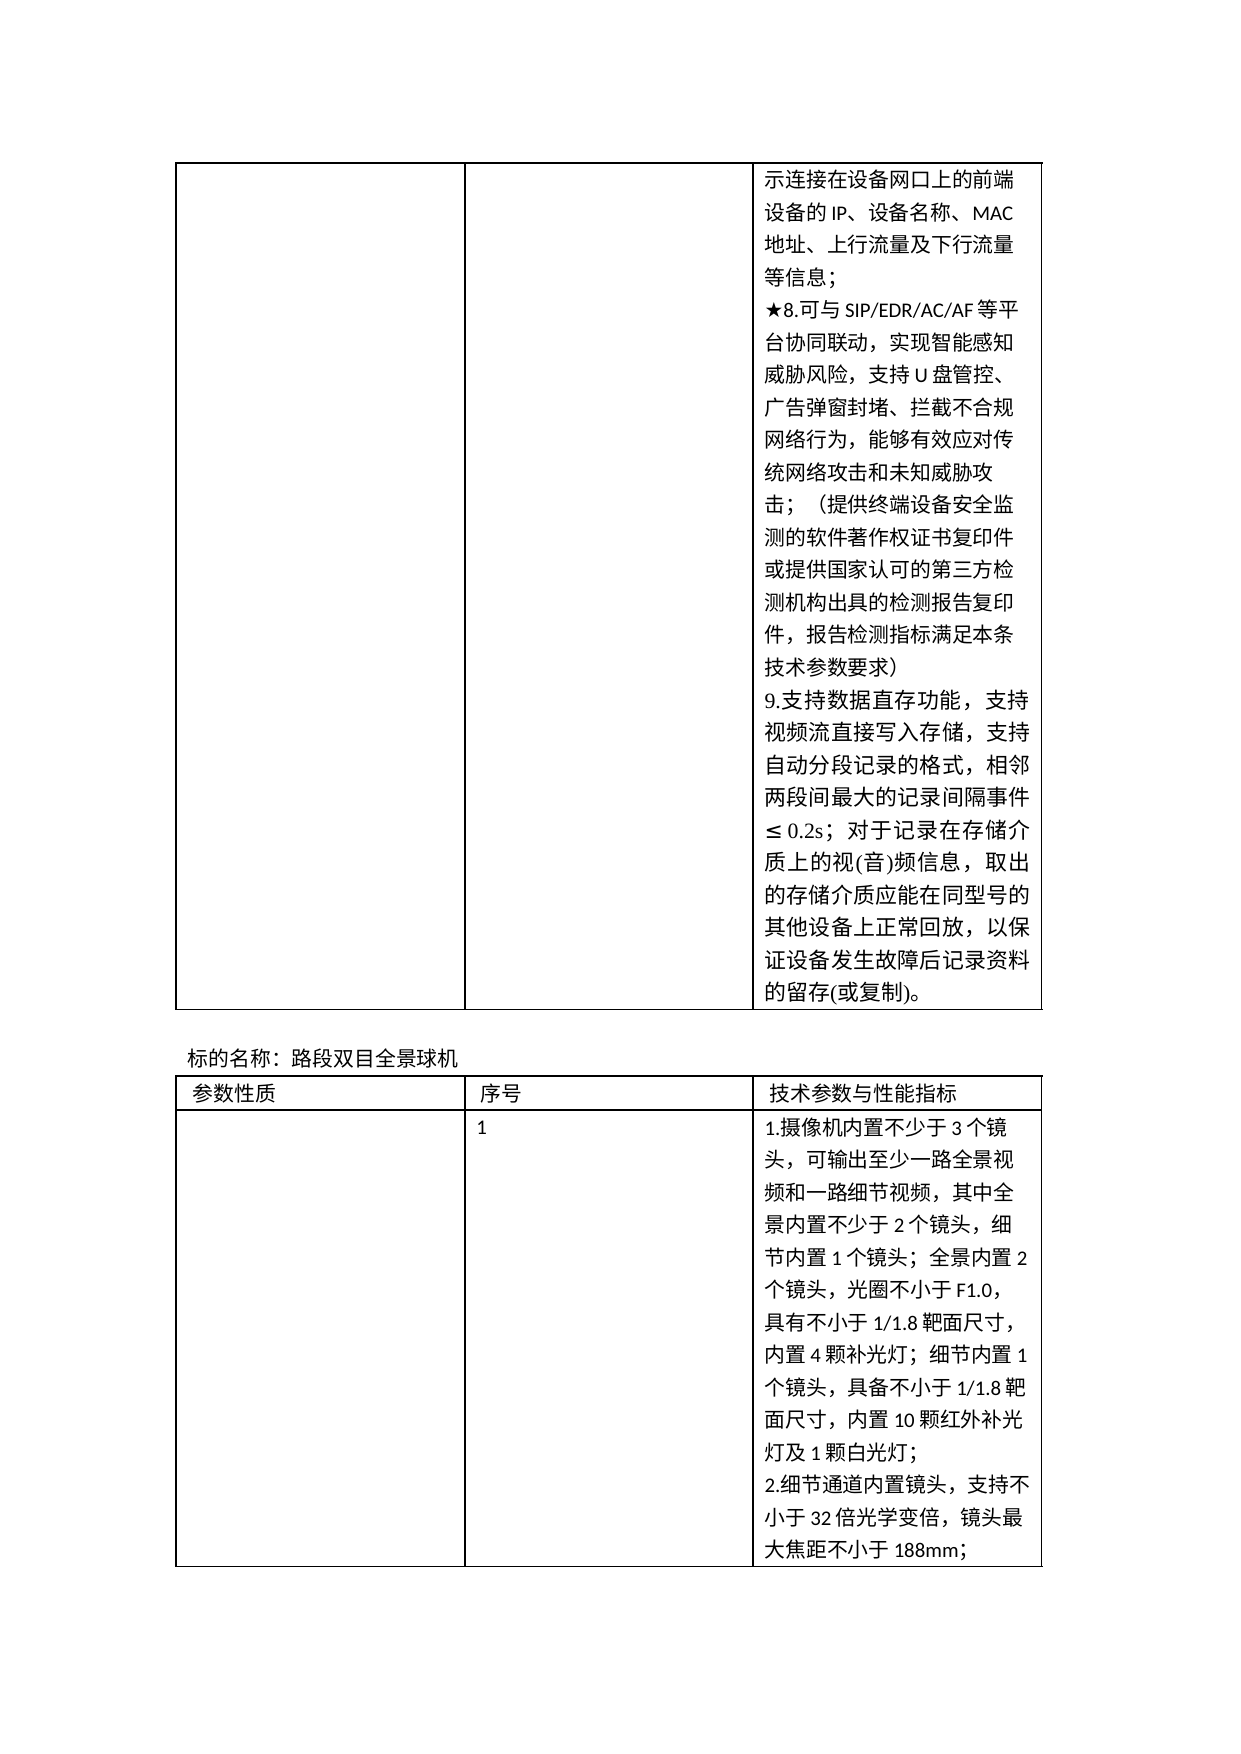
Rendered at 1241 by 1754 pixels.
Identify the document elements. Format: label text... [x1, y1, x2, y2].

table_cell 1 [466, 1111, 752, 1566]
table_cell [177, 164, 464, 1008]
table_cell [754, 1111, 1041, 1566]
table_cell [754, 164, 1041, 1008]
table_cell 1 [466, 164, 752, 1008]
table_cell [177, 1111, 464, 1566]
table_header 序号 [466, 1077, 752, 1109]
table_header 参数性质 [177, 1077, 464, 1109]
text 标的名称：路段双目全景球机 [187, 1043, 1053, 1075]
table_header 技术参数与性能指标 [754, 1077, 1041, 1109]
